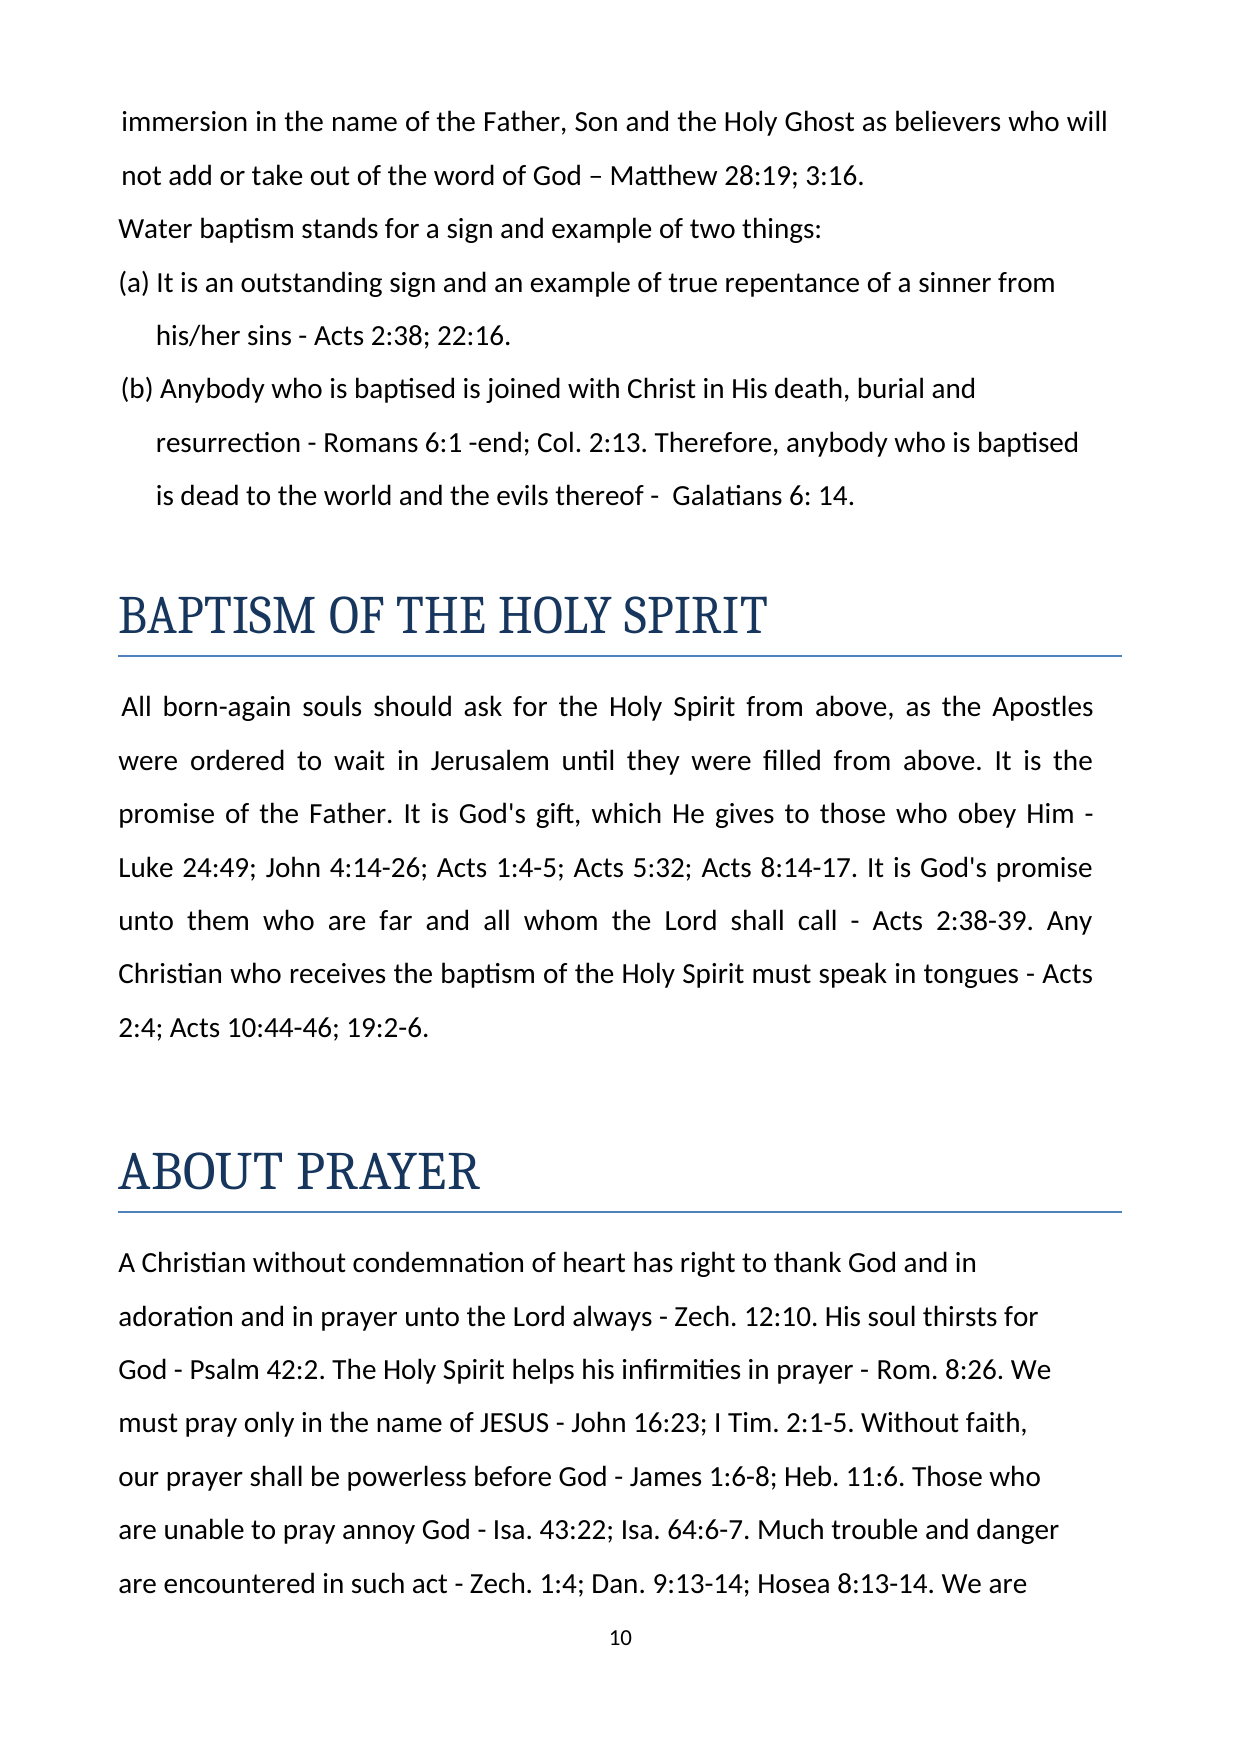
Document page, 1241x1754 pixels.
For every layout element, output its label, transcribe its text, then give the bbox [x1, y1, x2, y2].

text All born-again souls should ask for the Holy Spirit from above, as the Apostles were ordered to wait in Jerusalem until they were filled from above. It is the promise of the Father. It is God's gift, which He gives to those who obey Him - Luke 24:49; John 4:14-26; Acts 1:4-5; Acts 5:32; Acts 8:14-17. It is God's promise unto them who are far and all whom the Lord shall call - Acts 2:38-39. Any Christian who receives the baptism of the Holy Spirit must speak in tongues - Acts 2:4; Acts 10:44-46; 19:2-6. [118, 688, 1095, 1044]
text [118, 1244, 1064, 1601]
text Water baptism stands for a sign and example of two things: [118, 210, 1116, 246]
text (a) It is an outstanding sign and an example of true repentance of a sinner from his/her sins - Acts 2:38; 22:16. [118, 264, 1110, 353]
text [121, 103, 1109, 192]
text (b) Anybody who is baptised is joined with Christ in His death, burial and resurrection - Romans 6:1 -end; Col. 2:13. Therefore, anybody who is baptised is dead to the world and the evils thereof - Galatians 6: 14. [120, 371, 1084, 513]
title ABOUT PRAYER [118, 1140, 1122, 1211]
title BAPTISM OF THE HOLY SPIRIT [118, 584, 1122, 655]
